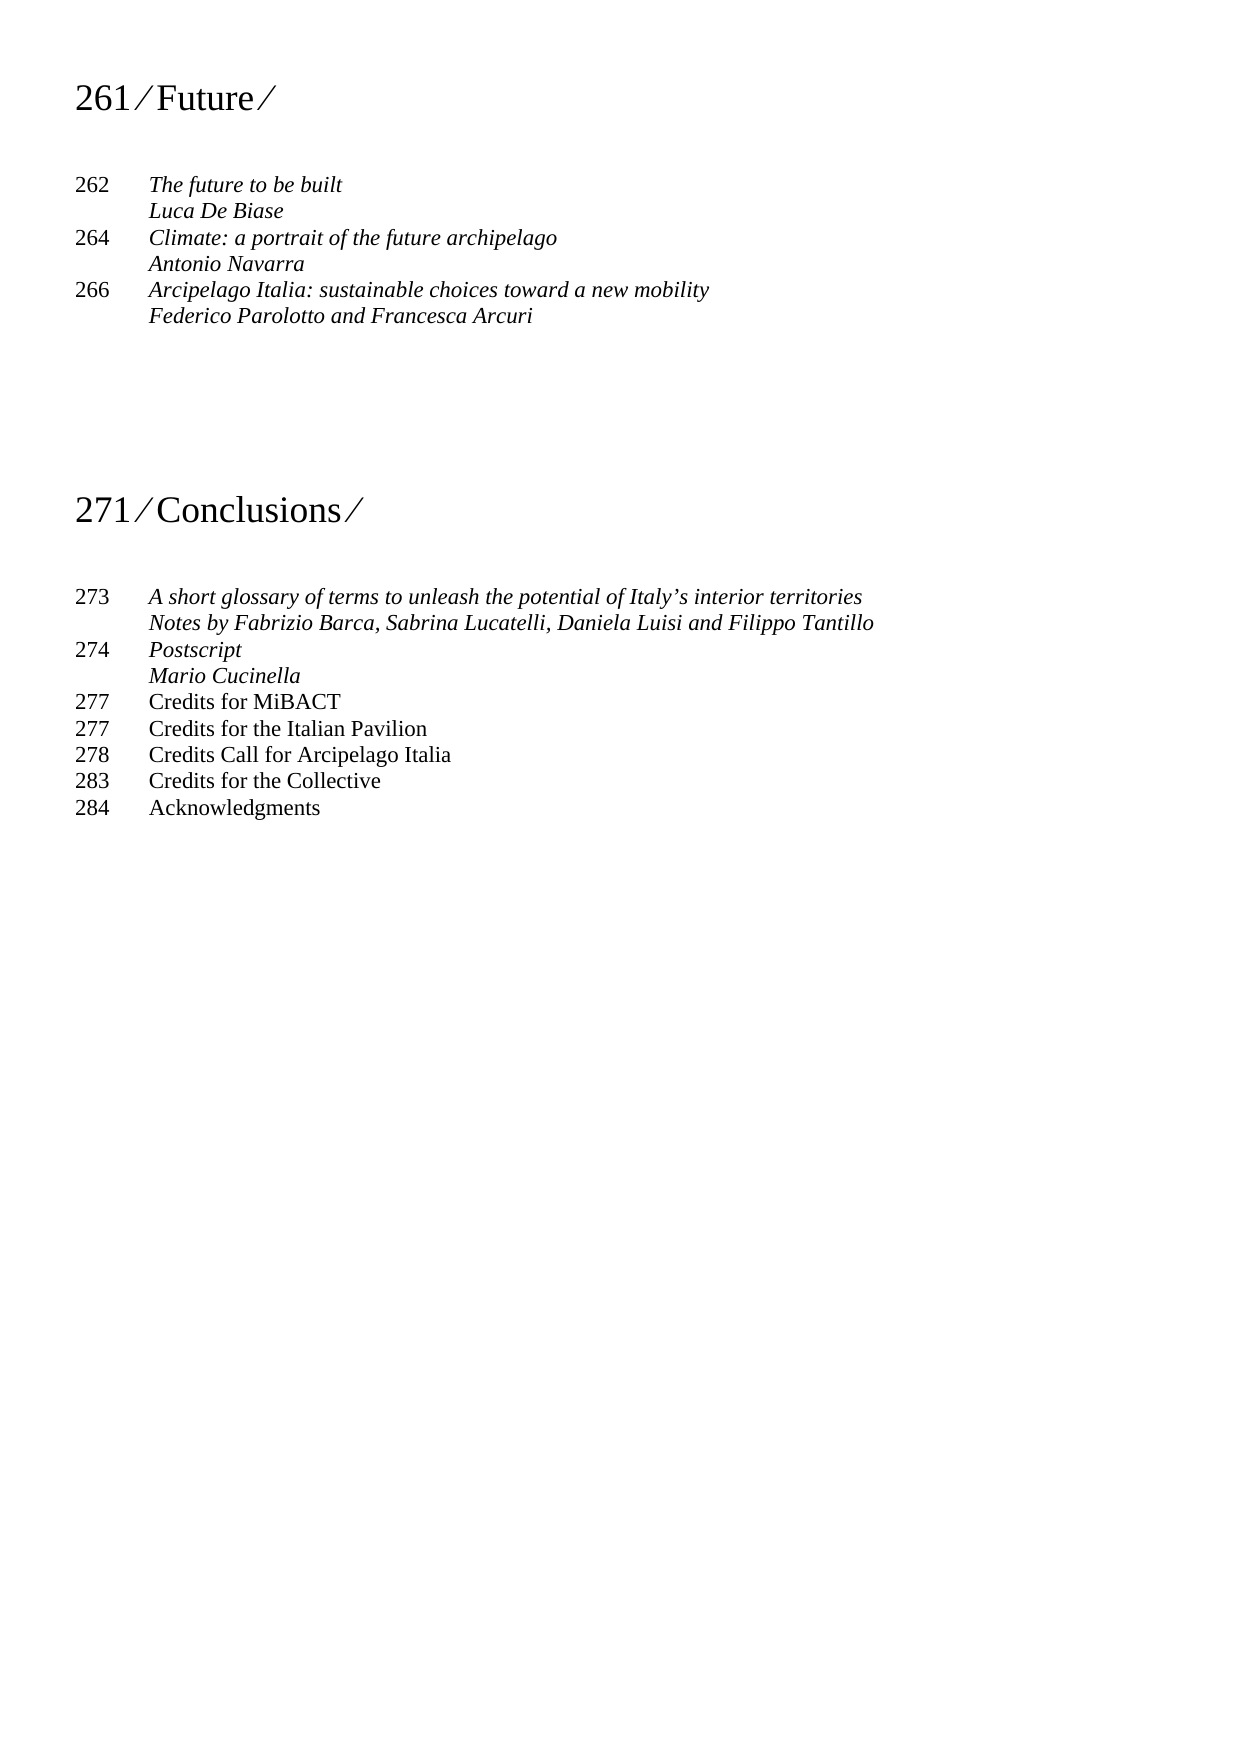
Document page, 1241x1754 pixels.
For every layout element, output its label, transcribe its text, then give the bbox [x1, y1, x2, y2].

text Mario Cucinella [75, 662, 1165, 688]
text 273 A short glossary of terms to unleash the potential of Italy’s interior territories [75, 583, 1165, 609]
text 277 Credits for the Italian Pavilion [75, 715, 1165, 741]
text Antonio Navarra [75, 250, 1165, 276]
text 277 Credits for MiBACT [75, 688, 1165, 715]
text 271 ⁄ Conclusions ⁄ [75, 487, 1165, 530]
text Notes by Fabrizio Barca, Sabrina Lucatelli, Daniela Luisi and Filippo Tantillo [75, 609, 1165, 636]
text Luca De Biase [75, 197, 1165, 223]
text 274 Postscript [75, 636, 1165, 662]
text 266 Arcipelago Italia: sustainable choices toward a new mobility [75, 276, 1165, 303]
text 283 Credits for the Collective [75, 767, 1165, 794]
text Federico Parolotto and Francesca Arcuri [75, 303, 1165, 329]
text 262 The future to be built [75, 171, 1165, 197]
text 278 Credits Call for Arcipelago Italia [75, 741, 1165, 767]
text 264 Climate: a portrait of the future archipelago [75, 223, 1165, 250]
text 261 ⁄ Future ⁄ [75, 75, 1165, 118]
text 284 Acknowledgments [75, 794, 1165, 820]
